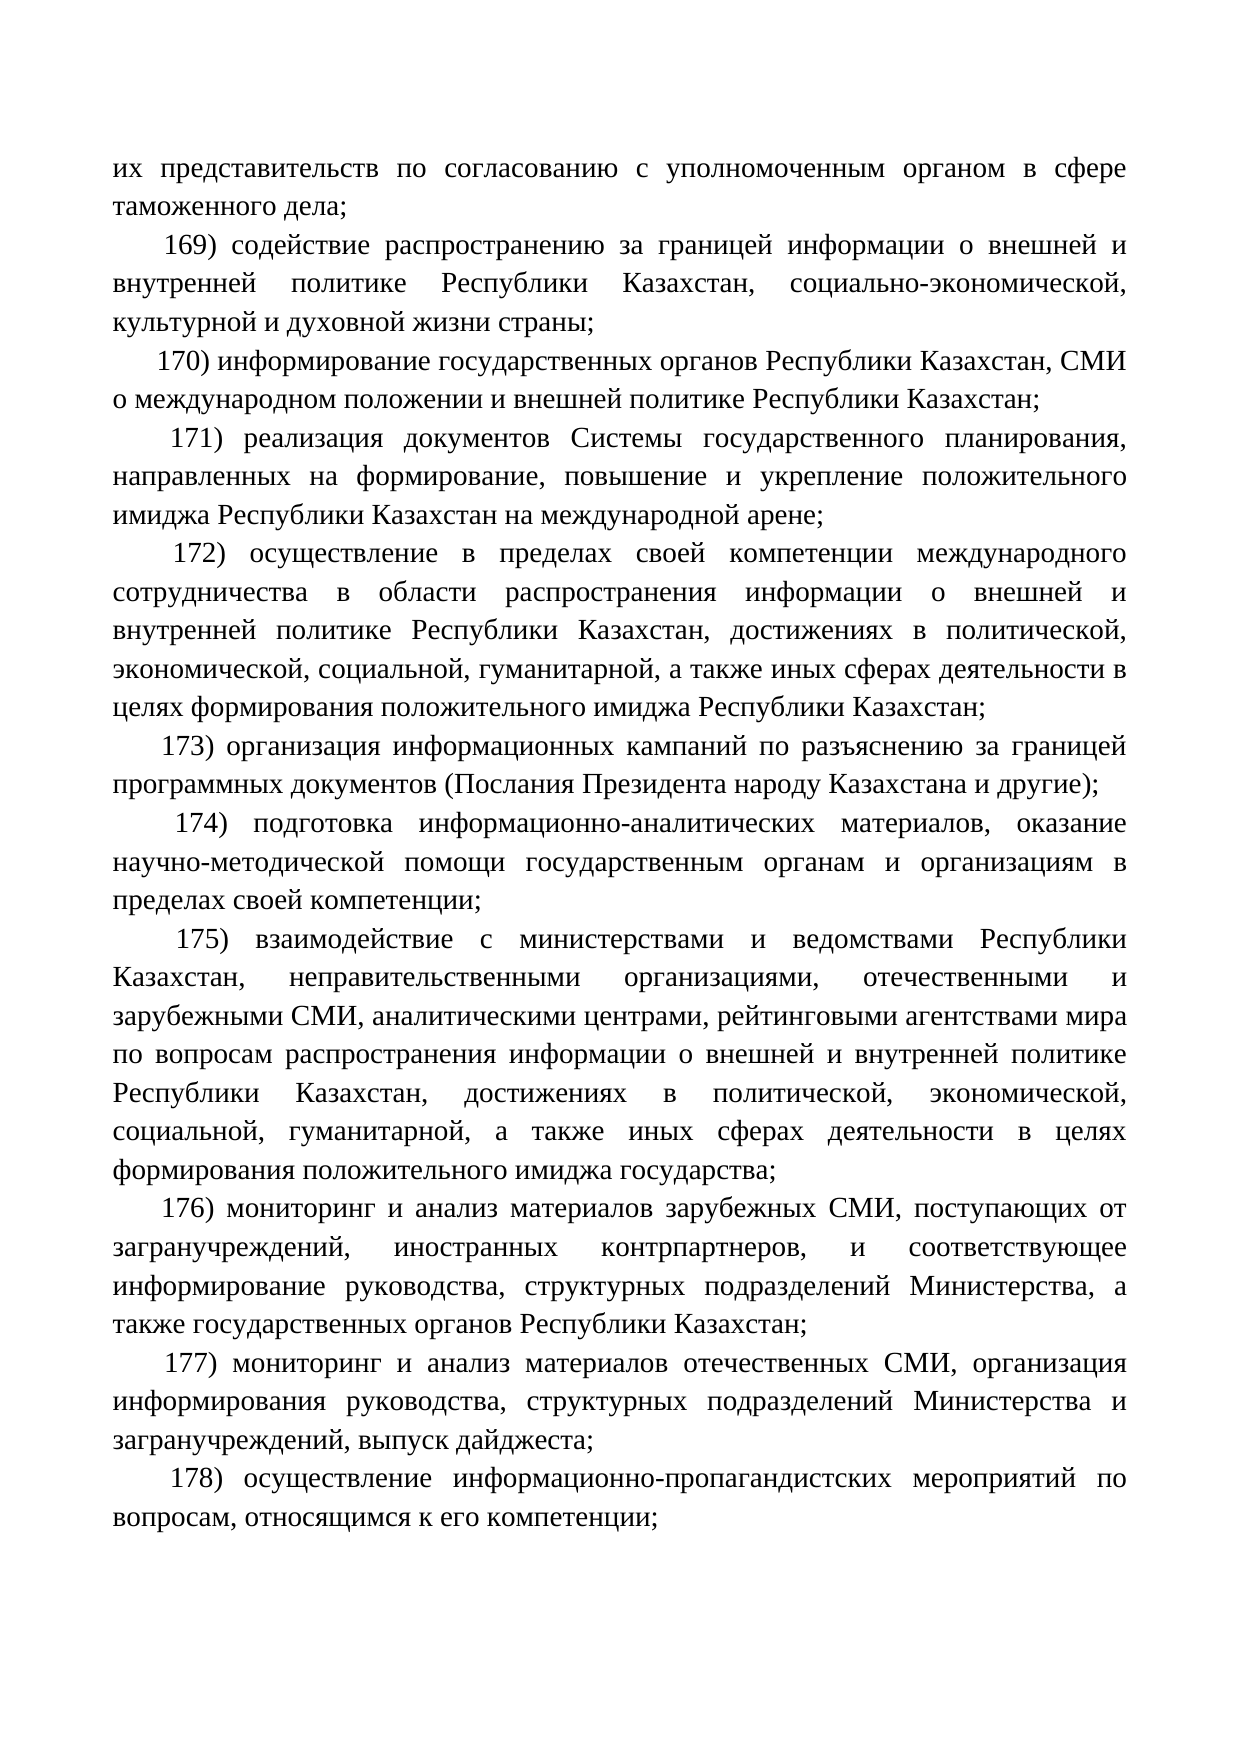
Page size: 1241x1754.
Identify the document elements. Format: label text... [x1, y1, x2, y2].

text 170) информирование государственных органов Республики Казахстан, СМИ о международном положении и внешней политике Республики Казахстан; [112, 343, 1128, 415]
text 172) осуществление в пределах своей компетенции международного сотрудничества в области распространения информации о внешней и внутренней политике Республики Казахстан, достижениях в политической, экономической, социальной, гуманитарной, а также иных сферах деятельности в целях формирования положительного имиджа Республики Казахстан; [112, 535, 1128, 723]
text 177) мониторинг и анализ материалов отечественных СМИ, организация информирования руководства, структурных подразделений Министерства и загранучреждений, выпуск дайджеста; [112, 1345, 1128, 1455]
text 174) подготовка информационно-аналитических материалов, оказание научно-методической помощи государственным органам и организациям в пределах своей компетенции; [112, 805, 1128, 916]
text 169) содействие распространению за границей информации о внешней и внутренней политике Республики Казахстан, социально-экономической, культурной и духовной жизни страны; [112, 227, 1128, 338]
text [112, 150, 1128, 222]
text 178) осуществление информационно-пропагандистских мероприятий по вопросам, относящимся к его компетенции; [112, 1460, 1128, 1532]
text 176) мониторинг и анализ материалов зарубежных СМИ, поступающих от загранучреждений, иностранных контрпартнеров, и соответствующее информирование руководства, структурных подразделений Министерства, а также государственных органов Республики Казахстан; [112, 1191, 1128, 1340]
text 171) реализация документов Системы государственного планирования, направленных на формирование, повышение и укрепление положительного имиджа Республики Казахстан на международной арене; [112, 420, 1128, 530]
text 173) организация информационных кампаний по разъяснению за границей программных документов (Послания Президента народу Казахстана и другие); [112, 728, 1128, 800]
text 175) взаимодействие с министерствами и ведомствами Республики Казахстан, неправительственными организациями, отечественными и зарубежными СМИ, аналитическими центрами, рейтинговыми агентствами мира по вопросам распространения информации о внешней и внутренней политике Республики Казахстан, достижениях в политической, экономической, социальной, гуманитарной, а также иных сферах деятельности в целях формирования положительного имиджа государства; [112, 921, 1128, 1186]
